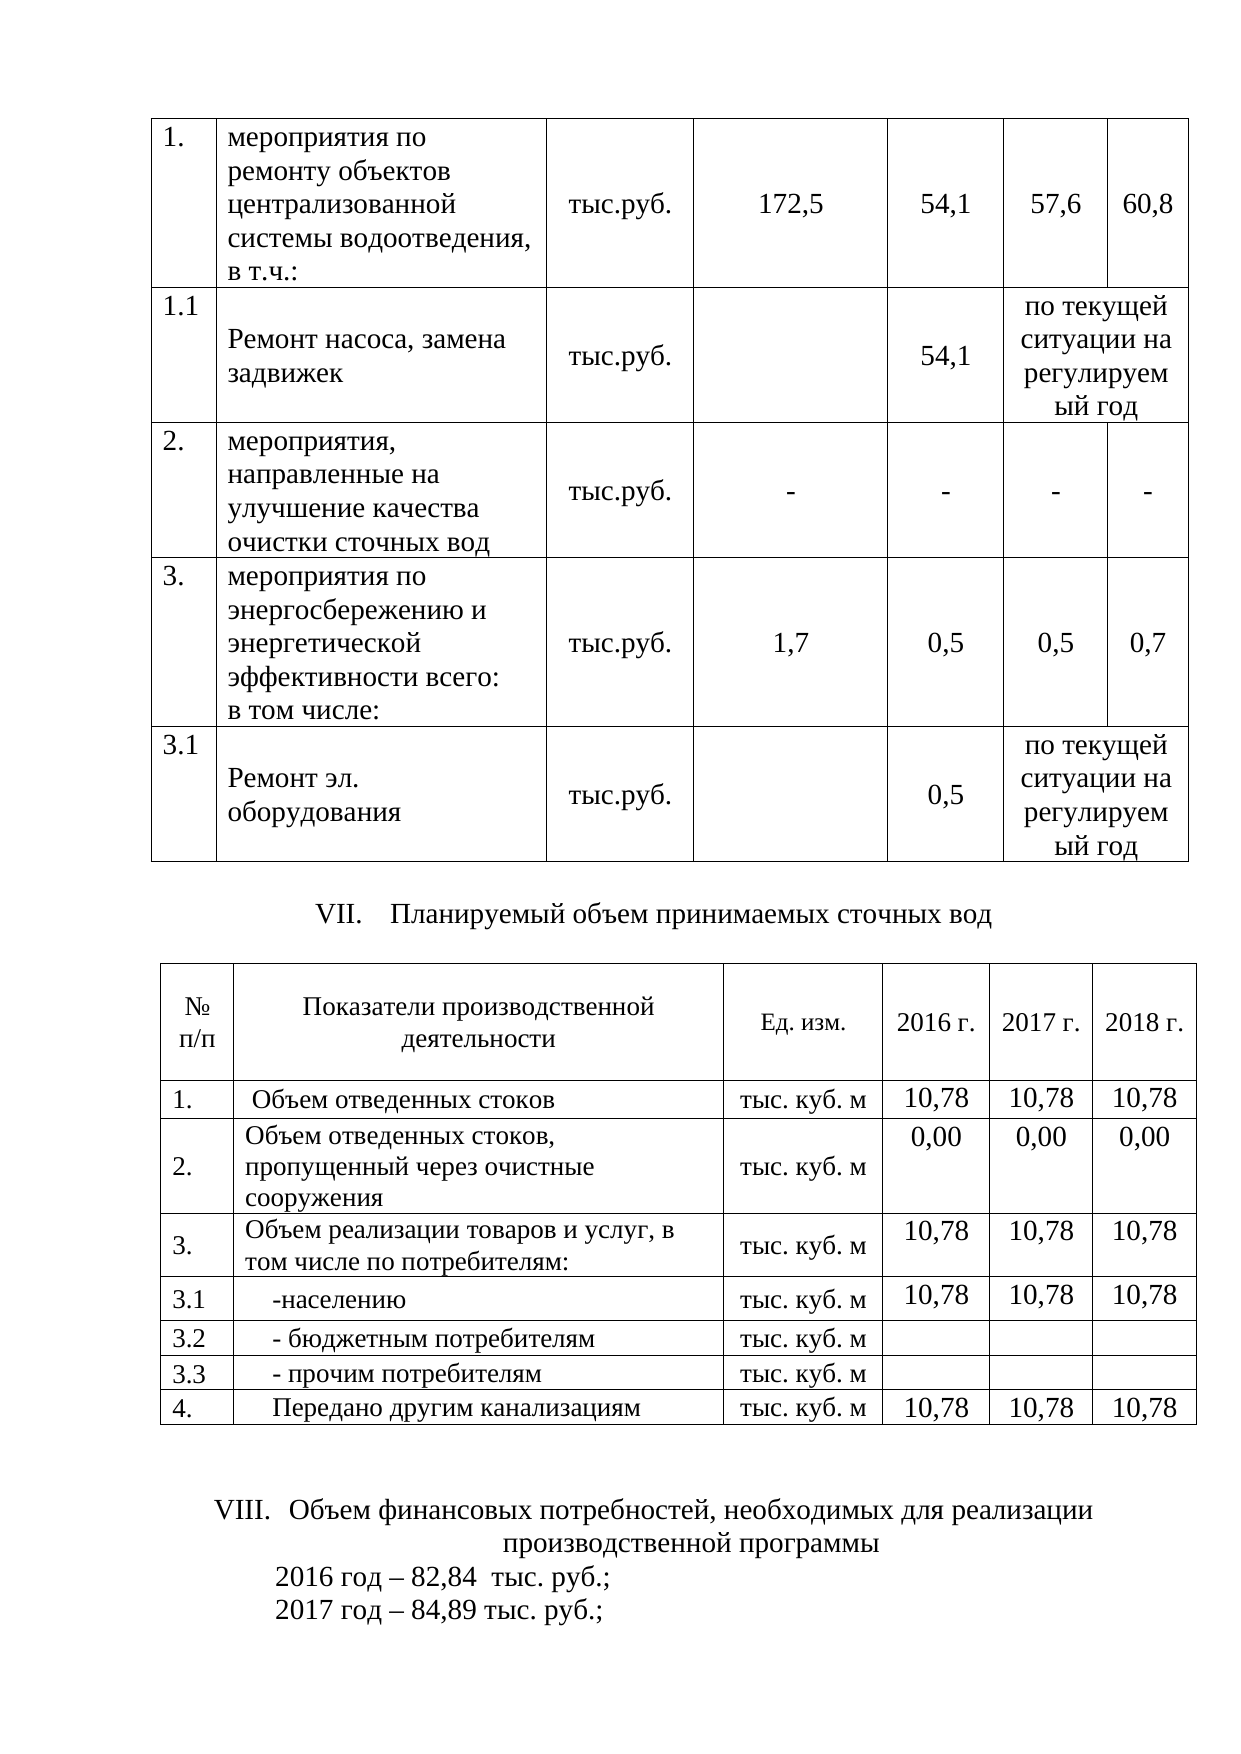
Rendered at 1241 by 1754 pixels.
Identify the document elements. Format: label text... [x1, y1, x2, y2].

table_cell 0,5 [888, 727, 1003, 861]
table_cell [694, 288, 887, 422]
table_cell 0,00 [990, 1119, 1092, 1212]
table_cell 10,78 [990, 1081, 1092, 1118]
table_cell 54,1 [888, 119, 1003, 287]
table_cell 10,78 [1093, 1081, 1196, 1118]
table_cell тыс. куб. м [724, 1277, 882, 1320]
table_cell 10,78 [883, 1277, 989, 1320]
table_cell - [1108, 423, 1188, 557]
table_cell - прочим потребителям [234, 1356, 723, 1389]
table_cell 54,1 [888, 288, 1003, 422]
table_cell 4. [161, 1390, 233, 1424]
table_cell 3.1 [152, 727, 216, 861]
table_cell 3.2 [161, 1321, 233, 1354]
table_cell мероприятия, направленные на улучшение качества очистки сточных вод [217, 423, 546, 557]
table_cell 10,78 [883, 1390, 989, 1424]
table_cell 1. [161, 1081, 233, 1118]
table_cell 10,78 [883, 1081, 989, 1118]
table_cell 0,5 [1004, 558, 1107, 726]
table_cell мероприятия по энергосбережению и энергетической эффективности всего: в том числе: [217, 558, 546, 726]
table_cell тыс. куб. м [724, 1356, 882, 1389]
table_cell Ремонт насоса, замена задвижек [217, 288, 546, 422]
table_cell [1093, 1321, 1196, 1354]
table_header 2017 г. [990, 964, 1092, 1079]
table_cell 10,78 [1093, 1214, 1196, 1276]
table_cell тыс.руб. [547, 288, 693, 422]
list Объем финансовых потребностей, необходимых для реализации производственной программы [200, 1492, 1107, 1559]
table_cell - [694, 423, 887, 557]
table_cell тыс. куб. м [724, 1321, 882, 1354]
table_cell Ремонт эл. оборудования [217, 727, 546, 861]
table_cell тыс.руб. [547, 423, 693, 557]
text 2016 год – 82,84 тыс. руб.; [275, 1559, 1107, 1592]
table_cell 0,5 [888, 558, 1003, 726]
table_cell 3.1 [161, 1277, 233, 1320]
table_cell Объем отведенных стоков [234, 1081, 723, 1118]
table_cell [1093, 1356, 1196, 1389]
table_cell 1.1 [152, 288, 216, 422]
table_cell 0,00 [883, 1119, 989, 1212]
table_cell - бюджетным потребителям [234, 1321, 723, 1354]
table_cell - [1004, 423, 1107, 557]
table_cell [990, 1356, 1092, 1389]
table_cell по текущей ситуации на регулируемый год [1004, 727, 1188, 861]
table_cell 10,78 [883, 1214, 989, 1276]
table_cell [883, 1356, 989, 1389]
table_cell Передано другим канализациям [234, 1390, 723, 1424]
table_cell 2. [152, 423, 216, 557]
table_cell 10,78 [990, 1390, 1092, 1424]
table_cell тыс.руб. [547, 119, 693, 287]
table_header № п/п [161, 964, 233, 1079]
table_header 2016 г. [883, 964, 989, 1079]
table_cell 2. [161, 1119, 233, 1212]
table_cell тыс. куб. м [724, 1390, 882, 1424]
table_cell [694, 727, 887, 861]
table_cell по текущей ситуации на регулируемый год [1004, 288, 1188, 422]
table_cell Объем реализации товаров и услуг, в том числе по потребителям: [234, 1214, 723, 1276]
table_cell тыс.руб. [547, 727, 693, 861]
table_cell тыс. куб. м [724, 1119, 882, 1212]
table_cell тыс. куб. м [724, 1214, 882, 1276]
table_cell мероприятия по ремонту объектов централизованной системы водоотведения, в т.ч.: [217, 119, 546, 287]
table_cell [883, 1321, 989, 1354]
table_cell 172,5 [694, 119, 887, 287]
table_cell 3. [161, 1214, 233, 1276]
table_cell - [888, 423, 1003, 557]
table_cell 1. [152, 119, 216, 287]
table_cell Объем отведенных стоков, пропущенный через очистные сооружения [234, 1119, 723, 1212]
table_cell -населению [234, 1277, 723, 1320]
table_cell 0,7 [1108, 558, 1188, 726]
table_cell тыс. куб. м [724, 1081, 882, 1118]
table_cell 10,78 [1093, 1277, 1196, 1320]
table_cell 0,00 [1093, 1119, 1196, 1212]
text 2017 год – 84,89 тыс. руб.; [275, 1592, 1107, 1626]
table_cell 3.3 [161, 1356, 233, 1389]
table_cell тыс.руб. [547, 558, 693, 726]
table_header Ед. изм. [724, 964, 882, 1079]
table_cell 57,6 [1004, 119, 1107, 287]
table_cell 10,78 [1093, 1390, 1196, 1424]
table_cell 10,78 [990, 1277, 1092, 1320]
table_cell 60,8 [1108, 119, 1188, 287]
table_cell 3. [152, 558, 216, 726]
table_header Показатели производственной деятельности [234, 964, 723, 1079]
table_cell [990, 1321, 1092, 1354]
table_header 2018 г. [1093, 964, 1196, 1079]
table_cell 10,78 [990, 1214, 1092, 1276]
list Планируемый объем принимаемых сточных вод [200, 896, 1107, 929]
table_cell 1,7 [694, 558, 887, 726]
